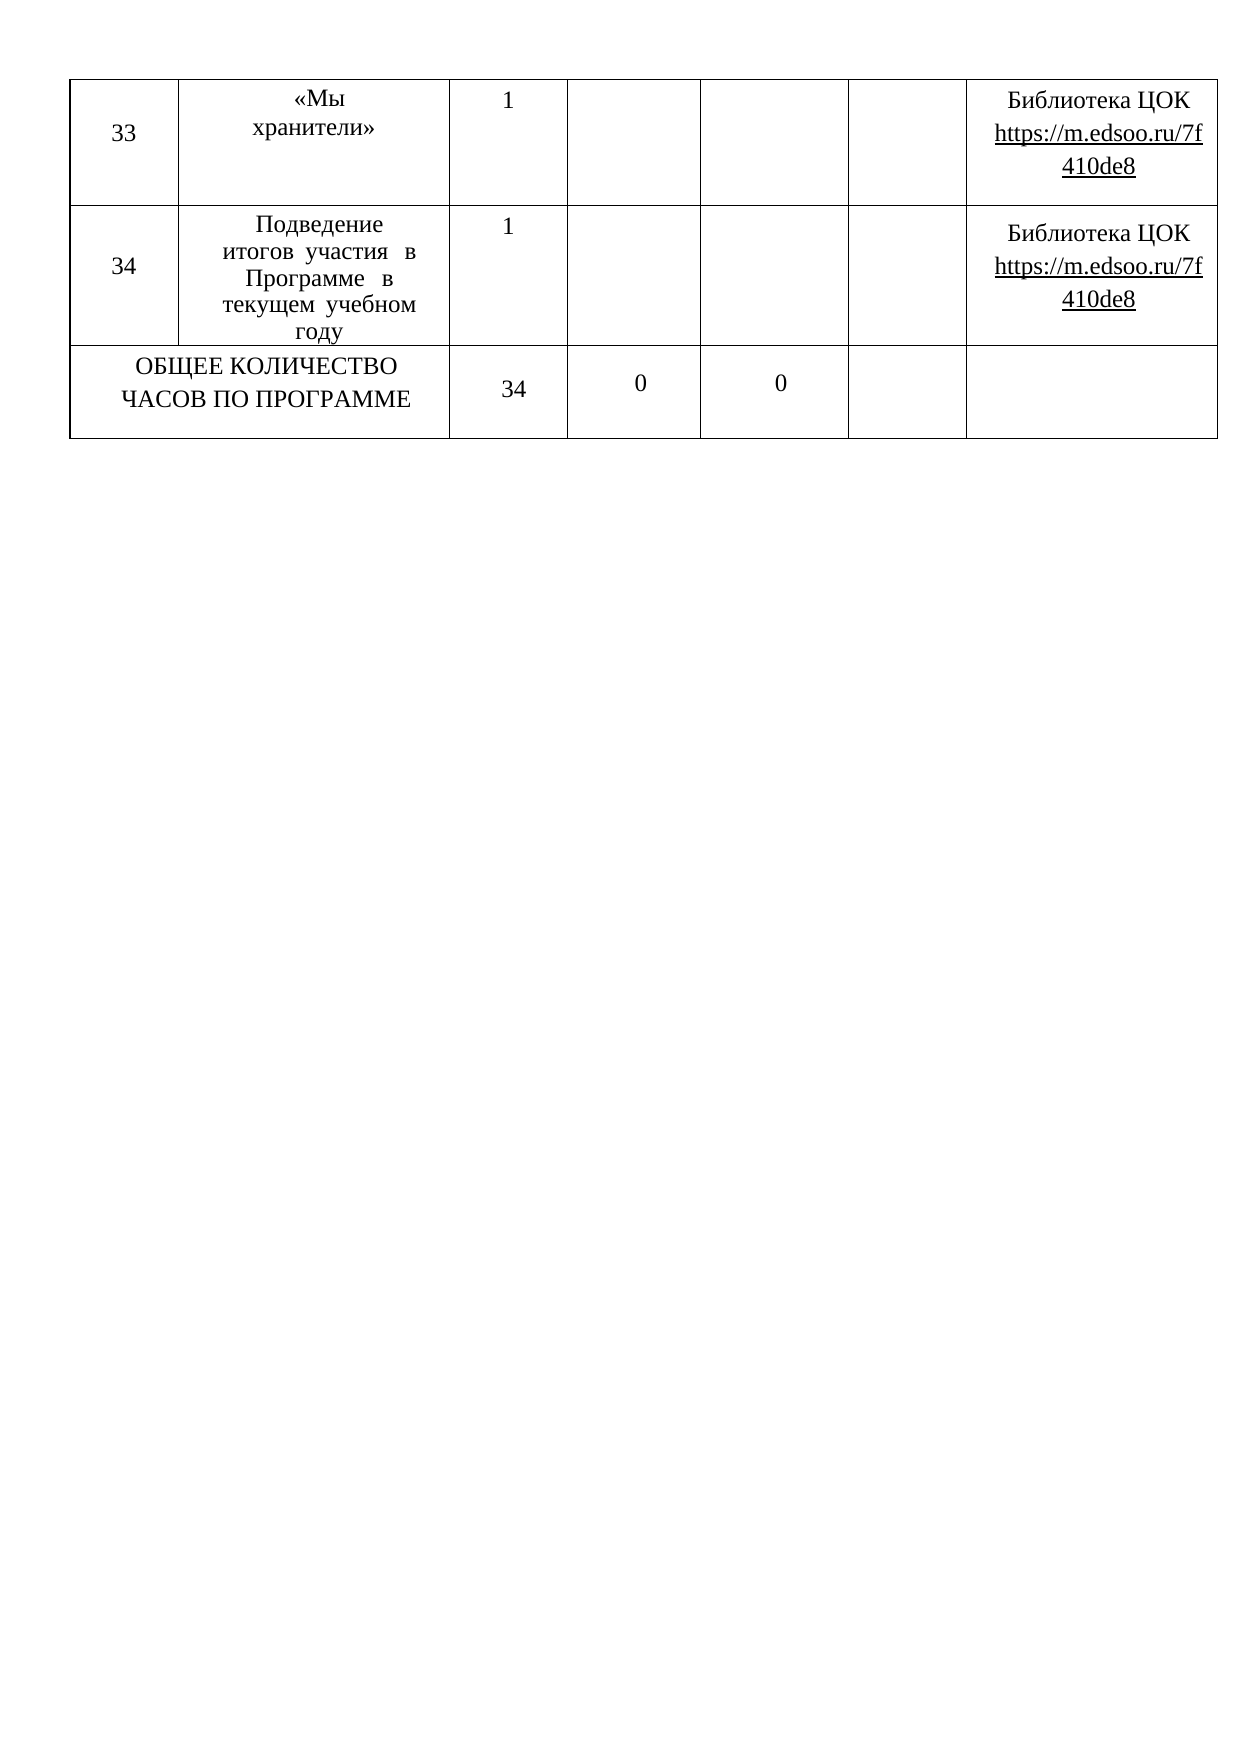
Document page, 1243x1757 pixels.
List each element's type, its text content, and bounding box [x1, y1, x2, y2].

table_cell 1 [450, 206, 567, 345]
table_cell 0 [568, 346, 700, 438]
table_cell 1 [450, 80, 567, 205]
table_cell 34 [450, 346, 567, 438]
table_cell [967, 346, 1217, 438]
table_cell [967, 206, 1217, 345]
table_cell [849, 206, 966, 345]
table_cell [967, 80, 1217, 205]
table_cell Подведение итогов участия в Программе в текущем учебном году [179, 206, 449, 345]
table_cell [849, 346, 966, 438]
table_cell 33 [71, 80, 178, 205]
table_cell 34 [71, 206, 178, 345]
table_cell [701, 206, 848, 345]
table_cell [568, 206, 700, 345]
table_cell «Мы хранители» [179, 80, 449, 205]
table_cell [701, 80, 848, 205]
table_cell [568, 80, 700, 205]
table_cell ОБЩЕЕ КОЛИЧЕСТВО ЧАСОВ ПО ПРОГРАММЕ [71, 346, 449, 438]
table_cell [849, 80, 966, 205]
table_cell 0 [701, 346, 848, 438]
